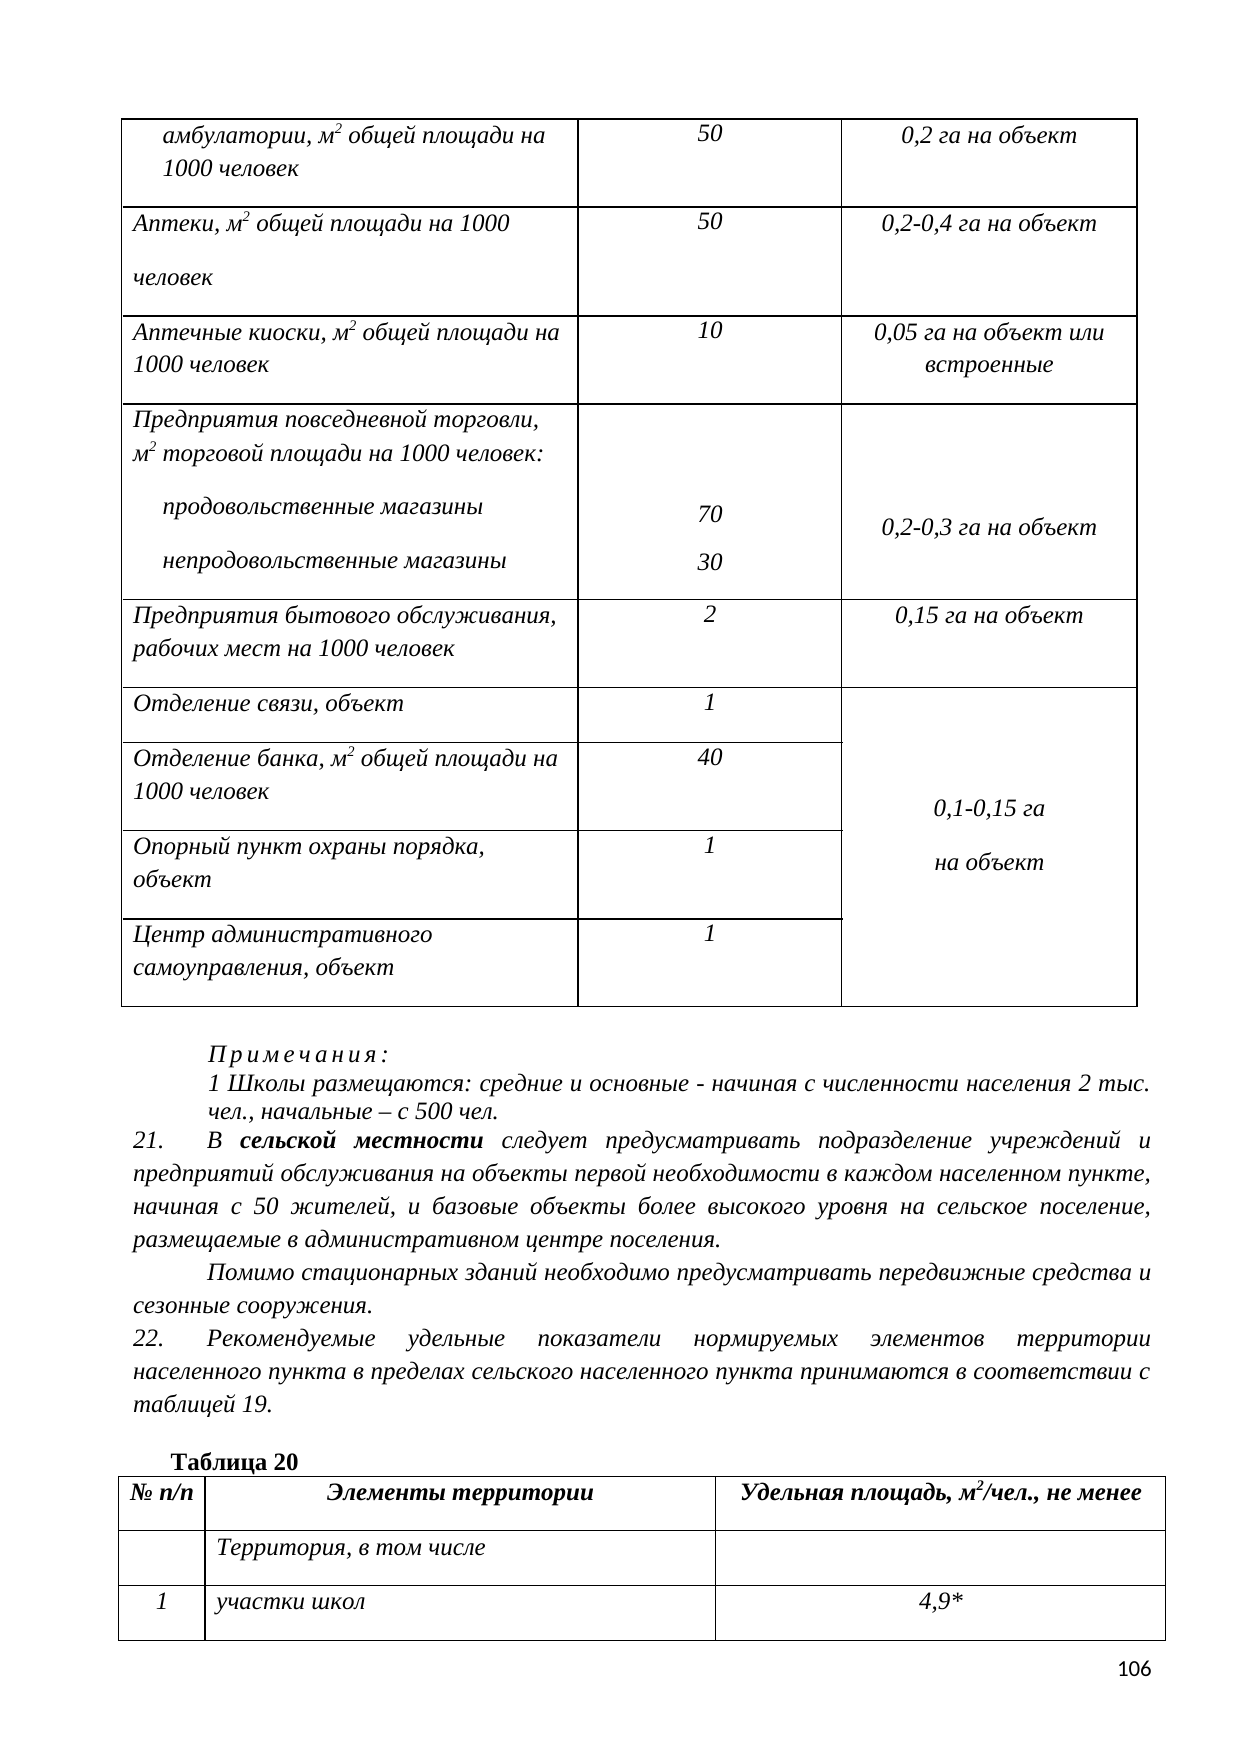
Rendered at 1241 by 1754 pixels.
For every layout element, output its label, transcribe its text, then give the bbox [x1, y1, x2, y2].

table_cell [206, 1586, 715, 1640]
list В сельской местности следует предусматривать подразделение учреждений и предприятий обслуживания на объекты первой необходимости в каждом населенном пункте, начиная с 50 жителей, и базовые объекты более высокого уровня на сельское поселение, размещаемые в административном центре поселения. [133, 1125, 1152, 1253]
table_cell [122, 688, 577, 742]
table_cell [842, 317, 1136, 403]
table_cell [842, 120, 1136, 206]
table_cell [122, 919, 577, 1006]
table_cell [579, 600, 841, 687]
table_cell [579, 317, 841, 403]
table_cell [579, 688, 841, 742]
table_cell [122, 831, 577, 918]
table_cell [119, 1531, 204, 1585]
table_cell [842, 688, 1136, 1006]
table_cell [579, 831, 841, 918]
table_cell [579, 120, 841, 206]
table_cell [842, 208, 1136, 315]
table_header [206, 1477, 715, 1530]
list Рекомендуемые удельные показатели нормируемых элементов территории населенного пункта в пределах сельского населенного пункта принимаются в соответствии с таблицей 19. [133, 1323, 1152, 1418]
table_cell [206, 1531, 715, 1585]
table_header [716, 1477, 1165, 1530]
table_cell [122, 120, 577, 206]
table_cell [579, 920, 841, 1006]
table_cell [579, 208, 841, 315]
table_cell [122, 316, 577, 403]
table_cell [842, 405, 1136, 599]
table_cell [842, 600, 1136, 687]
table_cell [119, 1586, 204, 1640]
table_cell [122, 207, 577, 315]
list Примечания: [208, 1040, 1152, 1068]
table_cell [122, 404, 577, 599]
list 1 Школы размещаются: средние и основные - начиная с численности населения 2 тыс. чел., начальные – с 500 чел. [208, 1068, 1152, 1125]
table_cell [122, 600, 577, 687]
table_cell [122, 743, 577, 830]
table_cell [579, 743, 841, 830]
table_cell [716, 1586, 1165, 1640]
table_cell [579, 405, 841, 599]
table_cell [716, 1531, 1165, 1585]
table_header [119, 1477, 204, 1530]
list Помимо стационарных зданий необходимо предусматривать передвижные средства и сезонные сооружения. [133, 1257, 1152, 1319]
text Таблица 20 [170, 1447, 1152, 1476]
